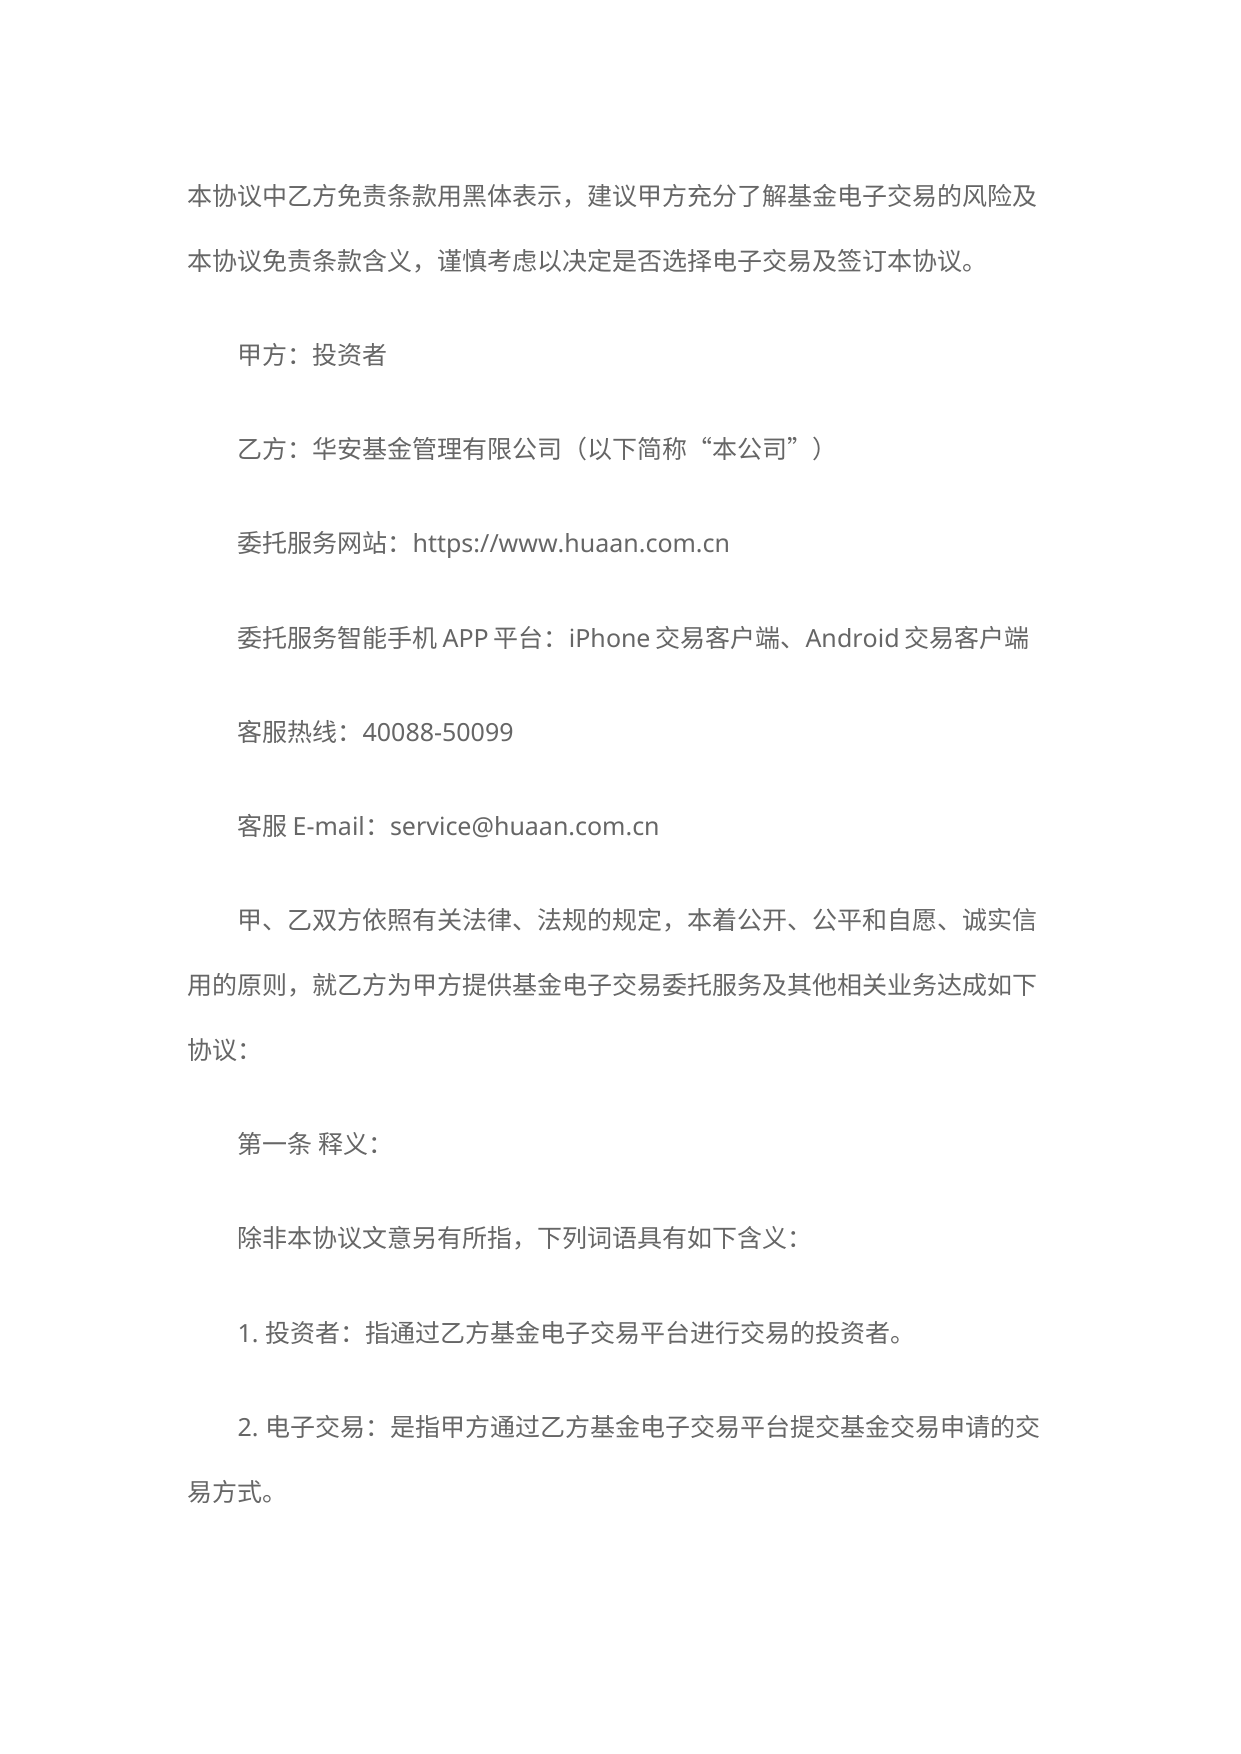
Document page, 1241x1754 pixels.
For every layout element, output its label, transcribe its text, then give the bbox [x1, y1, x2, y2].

text 委托服务网站：https://www.huaan.com.cn [187, 509, 1053, 574]
text 第一条 释义： [187, 1110, 1053, 1175]
text 2. 电子交易：是指甲方通过乙方基金电子交易平台提交基金交易申请的交易方式。 [187, 1393, 1053, 1523]
text 甲方：投资者 [187, 321, 1053, 386]
text 客服热线：40088-50099 [187, 698, 1053, 763]
text 1. 投资者：指通过乙方基金电子交易平台进行交易的投资者。 [187, 1299, 1053, 1364]
text 甲、乙双方依照有关法律、法规的规定，本着公开、公平和自愿、诚实信用的原则，就乙方为甲方提供基金电子交易委托服务及其他相关业务达成如下协议： [187, 886, 1053, 1081]
text 除非本协议文意另有所指，下列词语具有如下含义： [187, 1204, 1053, 1269]
text 本协议中乙方免责条款用黑体表示，建议甲方充分了解基金电子交易的风险及本协议免责条款含义，谨慎考虑以决定是否选择电子交易及签订本协议。 [187, 162, 1053, 292]
text 委托服务智能手机APP平台：iPhone交易客户端、Android交易客户端 [187, 604, 1053, 669]
text 客服E-mail：service@huaan.com.cn [187, 792, 1053, 857]
text 乙方：华安基金管理有限公司（以下简称“本公司”） [187, 415, 1053, 480]
